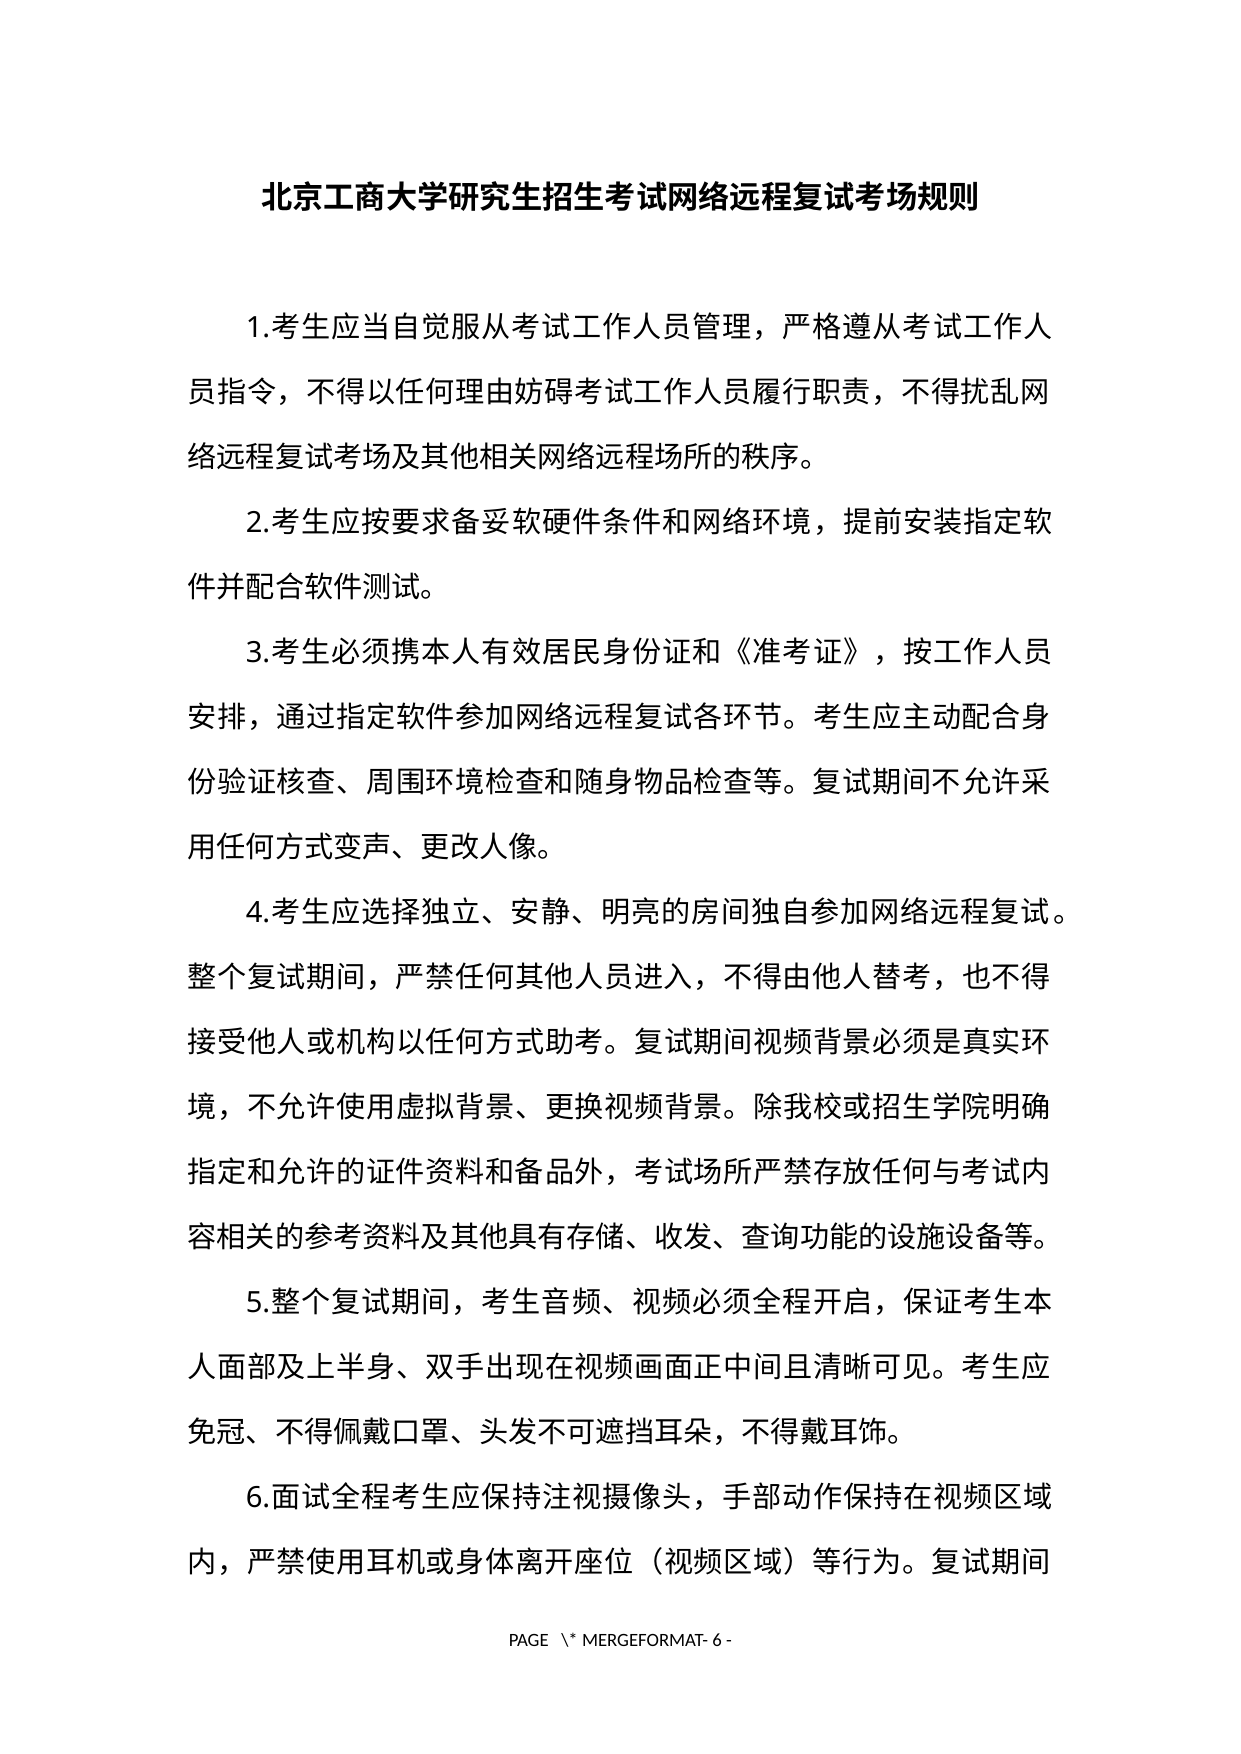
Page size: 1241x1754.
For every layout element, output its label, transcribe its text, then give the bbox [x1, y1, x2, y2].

text 北京工商大学研究生招生考试网络远程复试考场规则 [187, 162, 1053, 227]
text 3.考生必须携本人有效居民身份证和《准考证》，按工作人员安排，通过指定软件参加网络远程复试各环节。考生应主动配合身份验证核查、周围环境检查和随身物品检查等。复试期间不允许采用任何方式变声、更改人像。 [187, 617, 1053, 877]
text 4.考生应选择独立、安静、明亮的房间独自参加网络远程复试。整个复试期间，严禁任何其他人员进入，不得由他人替考，也不得接受他人或机构以任何方式助考。复试期间视频背景必须是真实环境，不允许使用虚拟背景、更换视频背景。除我校或招生学院明确指定和允许的证件资料和备品外，考试场所严禁存放任何与考试内容相关的参考资料及其他具有存储、收发、查询功能的设施设备等。 [187, 877, 1053, 1267]
text 1.考生应当自觉服从考试工作人员管理，严格遵从考试工作人员指令，不得以任何理由妨碍考试工作人员履行职责，不得扰乱网络远程复试考场及其他相关网络远程场所的秩序。 [187, 292, 1053, 487]
text 2.考生应按要求备妥软硬件条件和网络环境，提前安装指定软件并配合软件测试。 [187, 487, 1053, 617]
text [187, 1462, 1053, 1592]
text 5.整个复试期间，考生音频、视频必须全程开启，保证考生本人面部及上半身、双手出现在视频画面正中间且清晰可见。考生应免冠、不得佩戴口罩、头发不可遮挡耳朵，不得戴耳饰。 [187, 1267, 1053, 1462]
